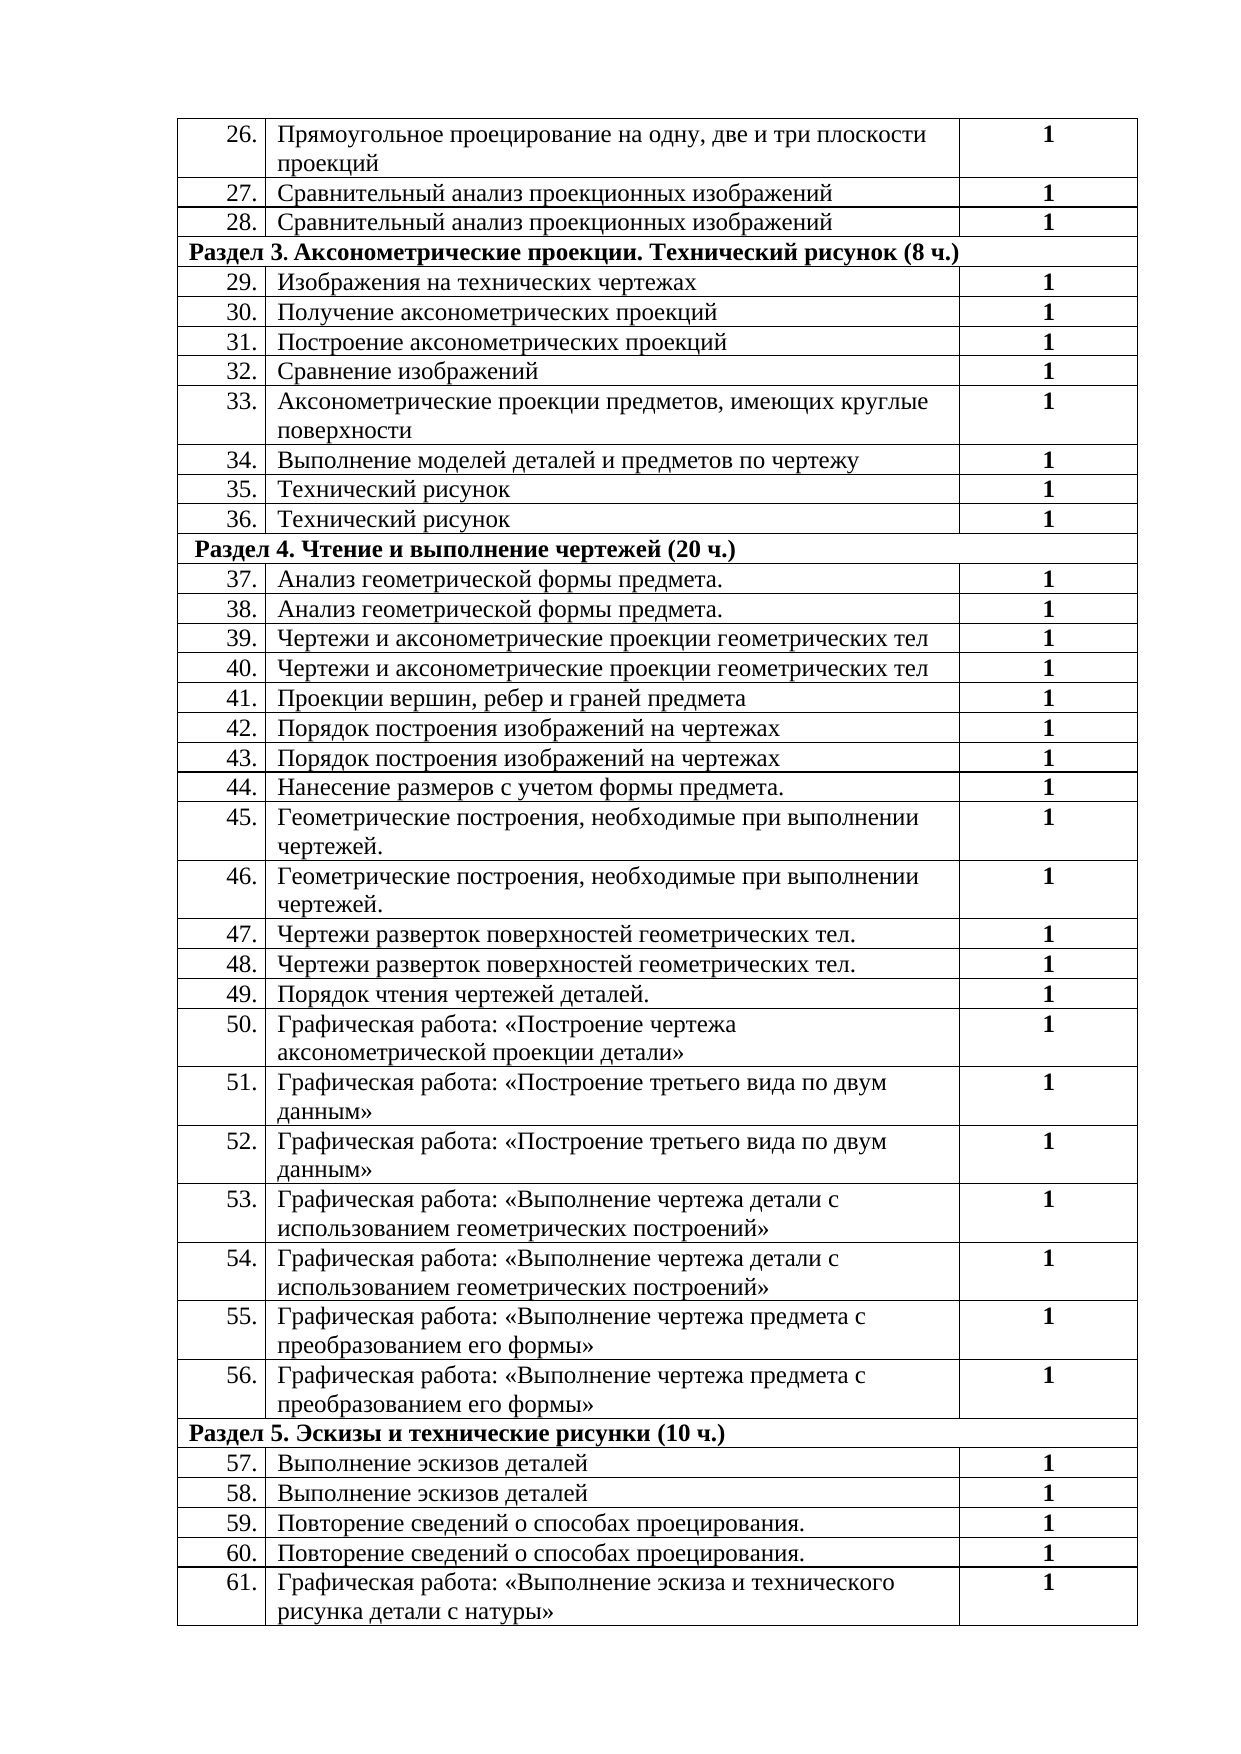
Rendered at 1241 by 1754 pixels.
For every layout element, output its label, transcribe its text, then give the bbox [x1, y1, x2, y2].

table_cell Сравнительный анализ проекционных изображений [266, 178, 959, 206]
table_cell [178, 1448, 265, 1477]
table_cell [178, 773, 265, 801]
table_cell 1 [960, 1301, 1137, 1359]
table_cell [178, 178, 265, 206]
table_cell Нанесение размеров с учетом формы предмета. [266, 773, 959, 801]
table_cell Анализ геометрической формы предмета. [266, 564, 959, 593]
table_cell Выполнение эскизов деталей [266, 1448, 959, 1477]
table_cell 1 [960, 1067, 1137, 1125]
table_cell 1 [960, 949, 1137, 978]
table_cell Графическая работа: «Построение чертежа аксонометрической проекции детали» [266, 1009, 959, 1066]
table_cell Проекции вершин, ребер и граней предмета [266, 683, 959, 712]
table_cell 1 [960, 119, 1137, 177]
table_cell 1 [960, 979, 1137, 1008]
table_cell Графическая работа: «Построение третьего вида по двум данным» [266, 1126, 959, 1183]
table_cell Графическая работа: «Выполнение чертежа детали с использованием геометрических построений» [266, 1243, 959, 1300]
table_cell 1 [960, 386, 1137, 444]
table_cell 1 [960, 327, 1137, 355]
table_cell Чертежи и аксонометрические проекции геометрических тел [266, 624, 959, 652]
table_cell 1 [960, 861, 1137, 918]
table_cell Анализ геометрической формы предмета. [266, 594, 959, 622]
table_cell Графическая работа: «Выполнение чертежа детали с использованием геометрических построений» [266, 1184, 959, 1242]
table_cell [178, 208, 265, 236]
table_cell 1 [960, 773, 1137, 801]
table_cell 1 [960, 683, 1137, 712]
table_cell Выполнение эскизов деталей [266, 1478, 959, 1507]
table_cell [178, 1126, 265, 1183]
table_cell 1 [960, 267, 1137, 296]
table_cell 1 [960, 594, 1137, 622]
table_cell Чертежи разверток поверхностей геометрических тел. [266, 949, 959, 978]
table_cell Чертежи и аксонометрические проекции геометрических тел [266, 653, 959, 682]
table_cell Графическая работа: «Выполнение чертежа предмета с преобразованием его формы» [266, 1360, 959, 1417]
table_cell [178, 1508, 265, 1537]
table_cell [178, 594, 265, 622]
table_cell 1 [960, 564, 1137, 593]
table_cell Аксонометрические проекции предметов, имеющих круглые поверхности [266, 386, 959, 444]
table_cell [178, 979, 265, 1008]
table_cell Сравнение изображений [266, 356, 959, 385]
table_cell Графическая работа: «Выполнение чертежа предмета с преобразованием его формы» [266, 1301, 959, 1359]
table_cell 1 [960, 653, 1137, 682]
table_cell Раздел 5. Эскизы и технические рисунки (10 ч.) [178, 1419, 1137, 1447]
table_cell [266, 1568, 959, 1625]
table_cell 1 [960, 208, 1137, 236]
table_cell Раздел 3. Аксонометрические проекции. Технический рисунок (8 ч.) [178, 237, 1137, 266]
table_cell 1 [960, 504, 1137, 533]
table_cell 1 [960, 1508, 1137, 1537]
table_cell Повторение сведений о способах проецирования. [266, 1508, 959, 1537]
table_cell 1 [960, 1478, 1137, 1507]
table_cell 1 [960, 1568, 1137, 1625]
table_cell Получение аксонометрических проекций [266, 297, 959, 326]
table_cell [178, 861, 265, 918]
table_cell 1 [960, 802, 1137, 860]
table_cell 1 [960, 743, 1137, 771]
table_cell [178, 1067, 265, 1125]
table_cell 1 [960, 1126, 1137, 1183]
table_cell [178, 683, 265, 712]
table_cell Геометрические построения, необходимые при выполнении чертежей. [266, 802, 959, 860]
table_cell 1 [960, 1538, 1137, 1566]
table_cell Графическая работа: «Построение третьего вида по двум данным» [266, 1067, 959, 1125]
table_cell [178, 1538, 265, 1566]
table_cell 1 [960, 1448, 1137, 1477]
table_cell [178, 653, 265, 682]
table_cell [178, 919, 265, 948]
table_cell Порядок построения изображений на чертежах [266, 713, 959, 742]
table_cell 1 [960, 1360, 1137, 1417]
table_cell [178, 1478, 265, 1507]
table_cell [266, 119, 959, 177]
table_cell Чертежи разверток поверхностей геометрических тел. [266, 919, 959, 948]
table_cell [178, 1184, 265, 1242]
table_cell [178, 743, 265, 771]
table_cell [178, 802, 265, 860]
table_cell 1 [960, 1184, 1137, 1242]
table_cell [178, 327, 265, 355]
table_cell [178, 445, 265, 473]
table_cell 1 [960, 445, 1137, 473]
table_cell Порядок построения изображений на чертежах [266, 743, 959, 771]
table_cell [178, 267, 265, 296]
table_cell [178, 475, 265, 503]
table_cell [178, 1568, 265, 1625]
table_cell 1 [960, 1009, 1137, 1066]
table_cell Технический рисунок [266, 475, 959, 503]
table_cell Сравнительный анализ проекционных изображений [266, 208, 959, 236]
table_cell [178, 1009, 265, 1066]
table_cell 1 [960, 178, 1137, 206]
table_cell 1 [960, 1243, 1137, 1300]
table_cell [178, 504, 265, 533]
table_cell Раздел 4. Чтение и выполнение чертежей (20 ч.) [178, 534, 1137, 563]
table_cell 1 [960, 297, 1137, 326]
table_cell [178, 564, 265, 593]
table_cell [178, 1360, 265, 1417]
table_cell [178, 949, 265, 978]
table_cell 1 [960, 919, 1137, 948]
table_cell Выполнение моделей деталей и предметов по чертежу [266, 445, 959, 473]
table_cell [178, 1243, 265, 1300]
table_cell Изображения на технических чертежах [266, 267, 959, 296]
table_cell [178, 713, 265, 742]
table_cell [178, 624, 265, 652]
table_cell Технический рисунок [266, 504, 959, 533]
table_cell [178, 297, 265, 326]
table_cell 1 [960, 356, 1137, 385]
table_cell 1 [960, 624, 1137, 652]
table_cell 1 [960, 713, 1137, 742]
table_cell [178, 356, 265, 385]
table_cell Построение аксонометрических проекций [266, 327, 959, 355]
table_cell Порядок чтения чертежей деталей. [266, 979, 959, 1008]
table_cell 1 [960, 475, 1137, 503]
table_cell Геометрические построения, необходимые при выполнении чертежей. [266, 861, 959, 918]
table_cell [178, 119, 265, 177]
table_cell [178, 1301, 265, 1359]
table_cell [178, 386, 265, 444]
table_cell Повторение сведений о способах проецирования. [266, 1538, 959, 1566]
